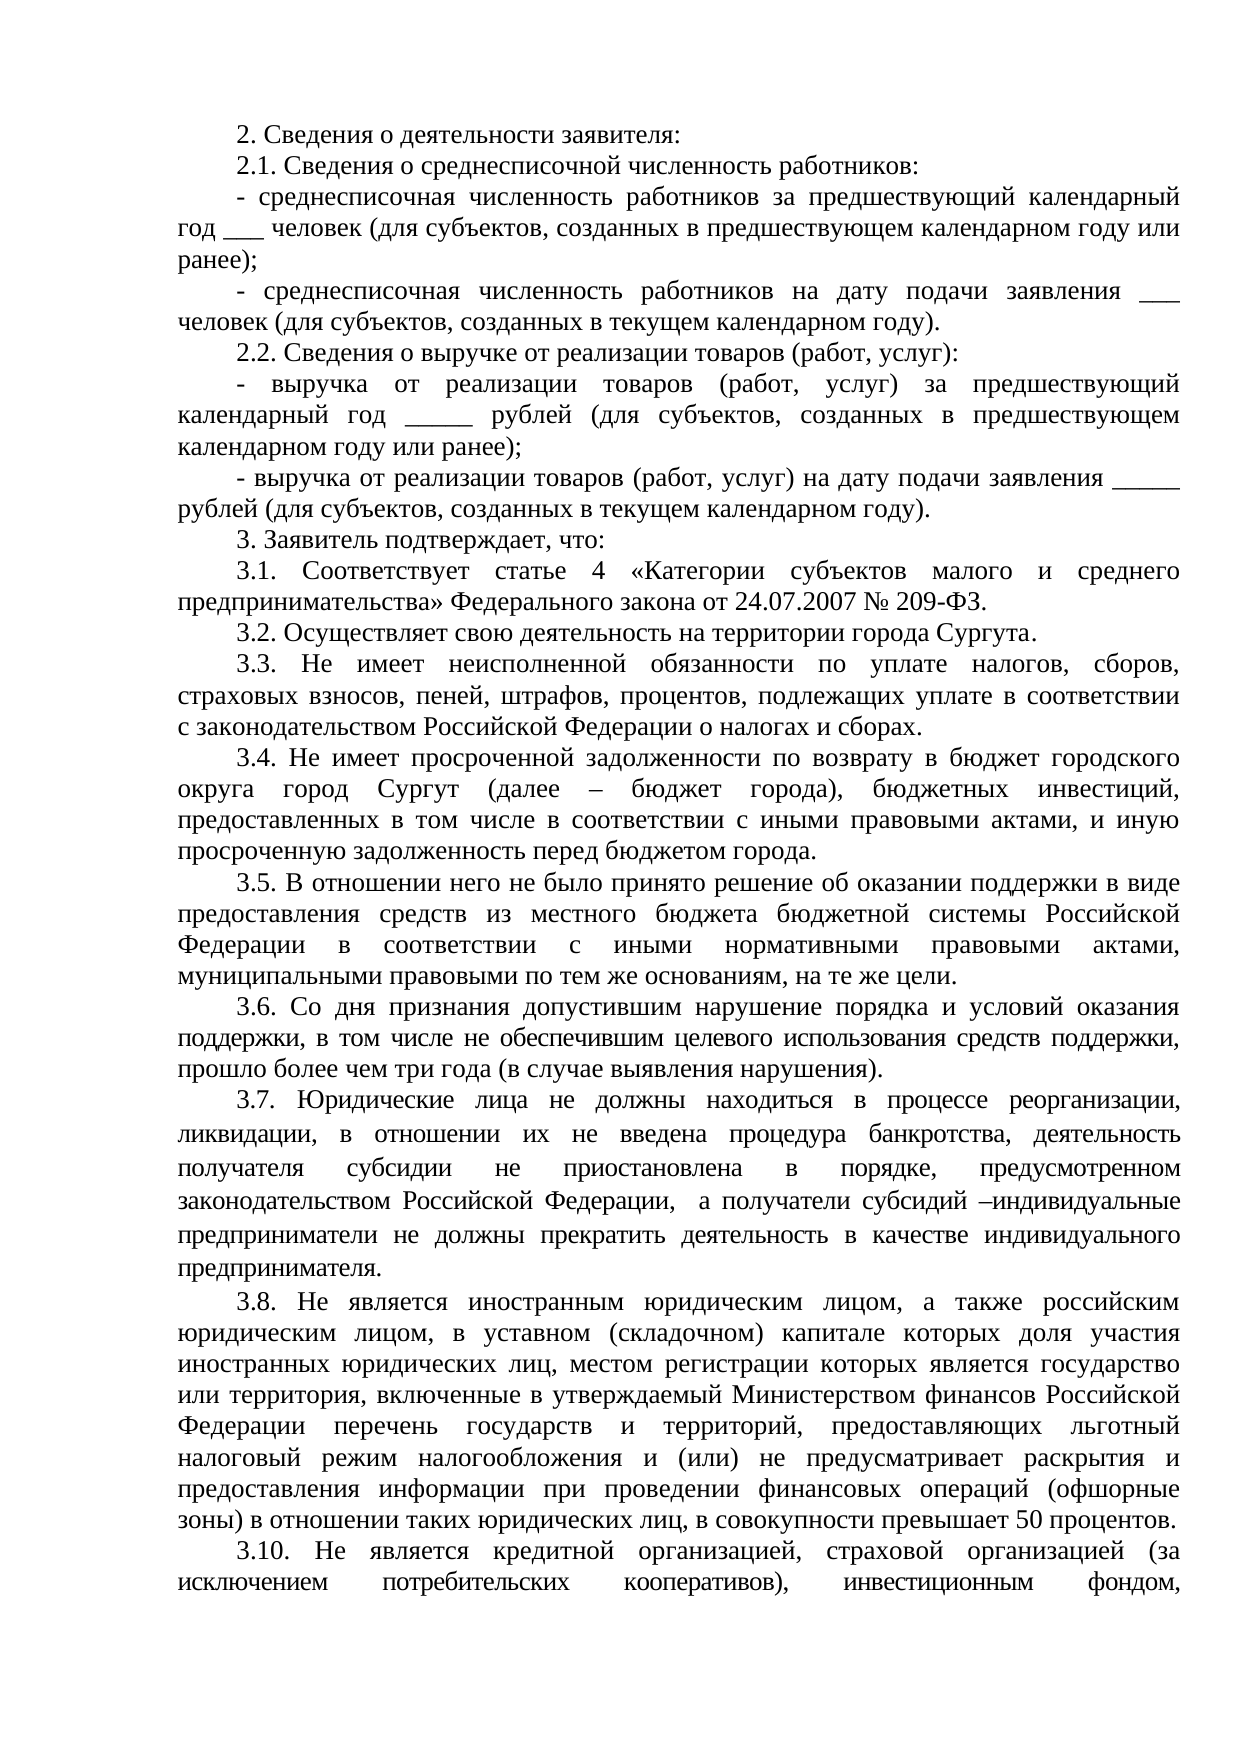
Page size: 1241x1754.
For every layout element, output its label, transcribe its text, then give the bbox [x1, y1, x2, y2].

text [177, 1534, 1181, 1596]
text 2.2. Сведения о выручке от реализации товаров (работ, услуг): [177, 336, 1181, 367]
text - среднесписочная численность работников за предшествующий календарный год ___ человек (для субъектов, созданных в предшествующем календарном году или ранее); [177, 180, 1181, 274]
text 3.2. Осуществляет свою деятельность на территории города Сургута. [177, 616, 1181, 648]
text - среднесписочная численность работников на дату подачи заявления ___ человек (для субъектов, созданных в текущем календарном году). [177, 274, 1181, 336]
text - выручка от реализации товаров (работ, услуг) на дату подачи заявления _____ рублей (для субъектов, созданных в текущем календарном году). [177, 461, 1181, 523]
text 3. Заявитель подтверждает, что: [177, 523, 1181, 554]
text 3.3. Не имеет неисполненной обязанности по уплате налогов, сборов, страховых взносов, пеней, штрафов, процентов, подлежащих уплате в соответствии с законодательством Российской Федерации о налогах и сборах. [177, 648, 1181, 741]
text 3.5. В отношении него не было принято решение об оказании поддержки в виде предоставления средств из местного бюджета бюджетной системы Российской Федерации в соответствии с иными нормативными правовыми актами, муниципальными правовыми по тем же основаниям, на те же цели. [177, 866, 1181, 990]
text 3.1. Соответствует статье 4 «Категории субъектов малого и среднего предпринимательства» Федерального закона от 24.07.2007 № 209-ФЗ. [177, 554, 1181, 616]
text 3.6. Со дня признания допустившим нарушение порядка и условий оказания поддержки, в том числе не обеспечившим целевого использования средств поддержки, прошло более чем три года (в случае выявления нарушения). [177, 990, 1181, 1084]
text 3.7. Юридические лица не должны находиться в процессе реорганизации, ликвидации, в отношении их не введена процедура банкротства, деятельность получателя субсидии не приостановлена в порядке, предусмотренном законодательством Российской Федерации, а получатели субсидий –индивидуальные предприниматели не должны прекратить деятельность в качестве индивидуального предпринимателя. [177, 1084, 1181, 1282]
text - выручка от реализации товаров (работ, услуг) за предшествующий календарный год _____ рублей (для субъектов, созданных в предшествующем календарном году или ранее); [177, 367, 1181, 461]
text 2.1. Сведения о среднесписочной численность работников: [177, 149, 1181, 180]
text 2. Сведения о деятельности заявителя: [177, 118, 1181, 149]
text 3.4. Не имеет просроченной задолженности по возврату в бюджет городского округа город Сургут (далее – бюджет города), бюджетных инвестиций, предоставленных в том числе в соответствии с иными правовыми актами, и иную просроченную задолженность перед бюджетом города. [177, 741, 1181, 866]
text 3.8. Не является иностранным юридическим лицом, а также российским юридическим лицом, в уставном (складочном) капитале которых доля участия иностранных юридических лиц, местом регистрации которых является государство или территория, включенные в утверждаемый Министерством финансов Российской Федерации перечень государств и территорий, предоставляющих льготный налоговый режим налогообложения и (или) не предусматривает раскрытия и предоставления информации при проведении финансовых операций (офшорные зоны) в отношении таких юридических лиц, в совокупности превышает 50 процентов. [177, 1285, 1181, 1534]
